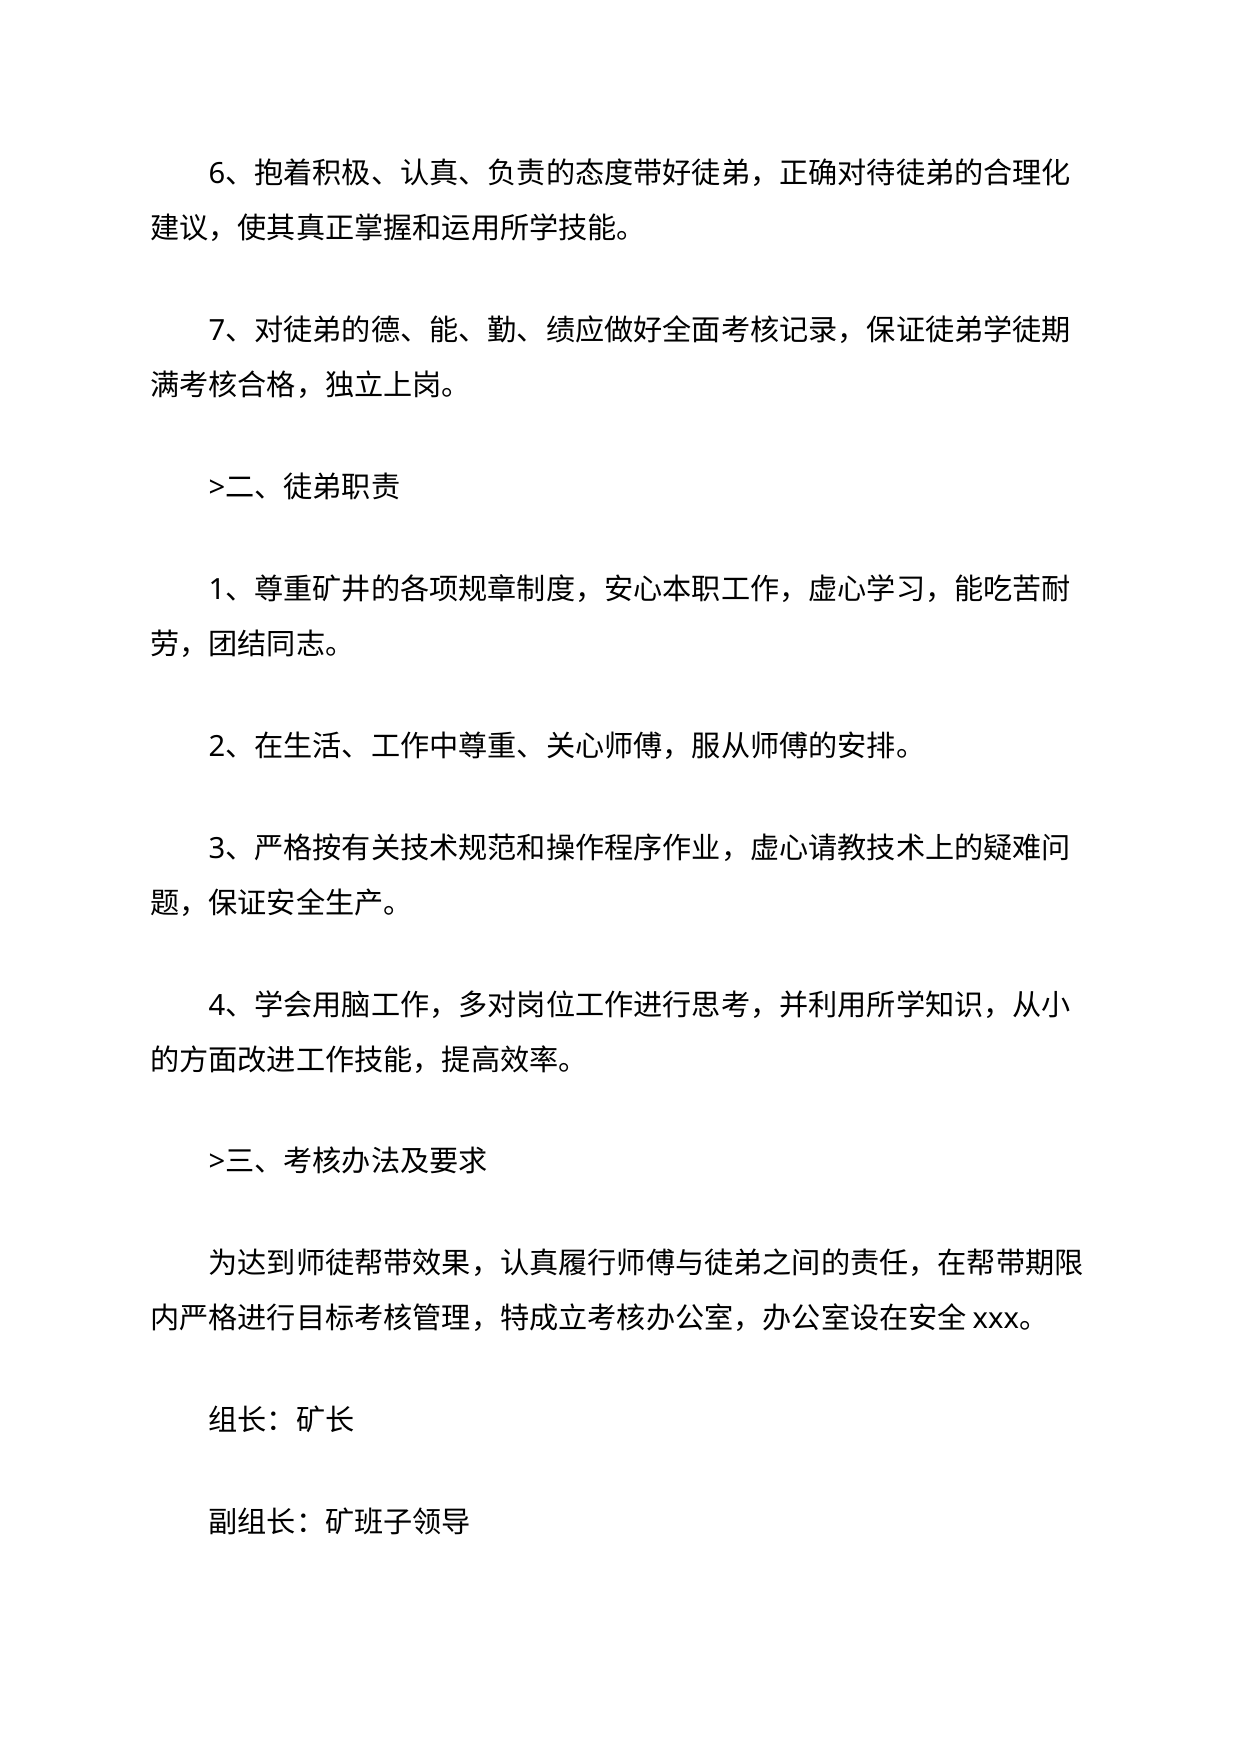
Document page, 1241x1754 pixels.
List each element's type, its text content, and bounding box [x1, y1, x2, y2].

text 4、学会用脑工作，多对岗位工作进行思考，并利用所学知识，从小的方面改进工作技能，提高效率。 [150, 981, 1090, 1078]
text 副组长：矿班子领导 [150, 1498, 1090, 1541]
text 组长：矿长 [150, 1397, 1090, 1439]
text 7、对徒弟的德、能、勤、绩应做好全面考核记录，保证徒弟学徒期满考核合格，独立上岗。 [150, 307, 1090, 404]
text >三、考核办法及要求 [150, 1138, 1090, 1180]
text 为达到师徒帮带效果，认真履行师傅与徒弟之间的责任，在帮带期限内严格进行目标考核管理，特成立考核办公室，办公室设在安全xxx。 [150, 1240, 1090, 1337]
text 3、严格按有关技术规范和操作程序作业，虚心请教技术上的疑难问题，保证安全生产。 [150, 824, 1090, 922]
text 2、在生活、工作中尊重、关心师傅，服从师傅的安排。 [150, 722, 1090, 765]
text 1、尊重矿井的各项规章制度，安心本职工作，虚心学习，能吃苦耐劳，团结同志。 [150, 566, 1090, 663]
text 6、抱着积极、认真、负责的态度带好徒弟，正确对待徒弟的合理化建议，使其真正掌握和运用所学技能。 [150, 150, 1090, 247]
text >二、徒弟职责 [150, 463, 1090, 506]
